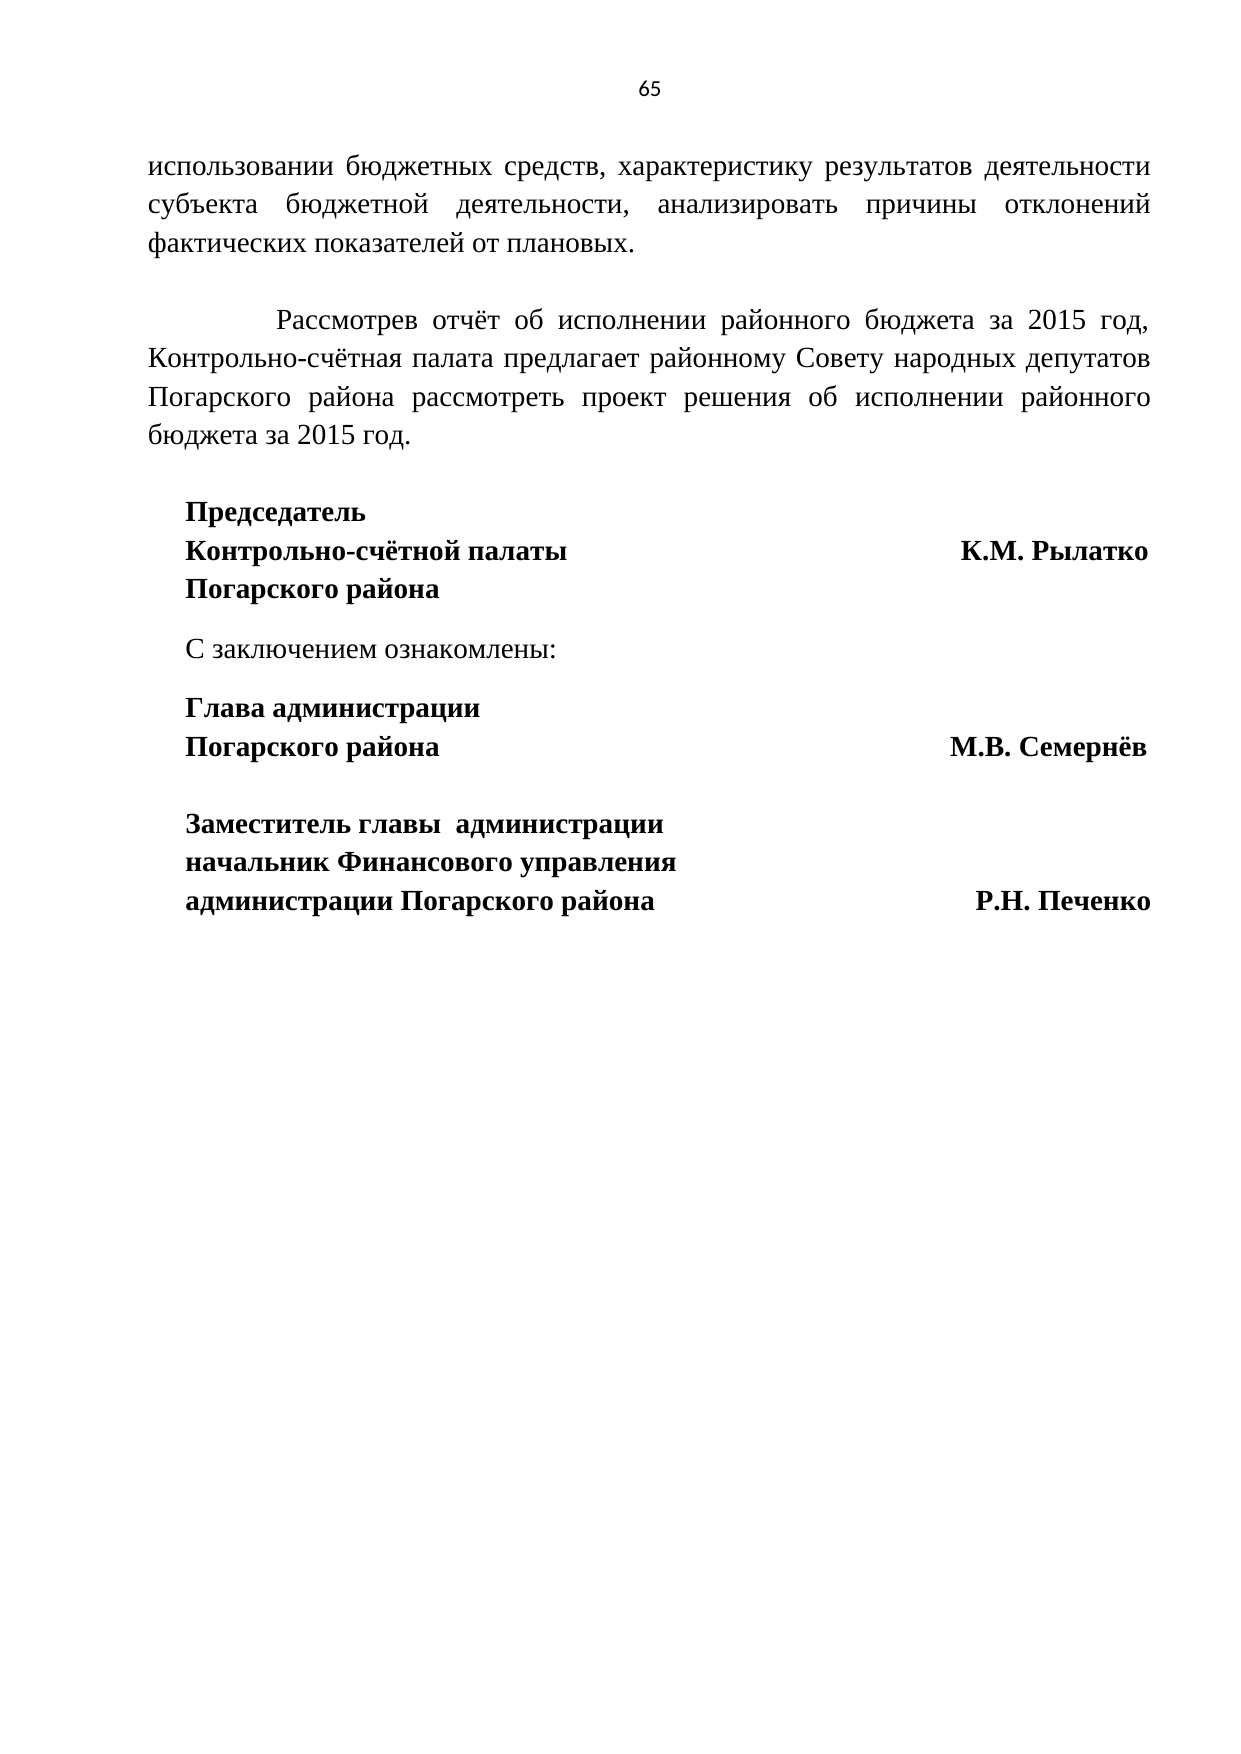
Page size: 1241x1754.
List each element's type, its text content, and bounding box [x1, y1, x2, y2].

text С заключением ознакомлены: [185, 631, 1152, 664]
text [148, 148, 1152, 258]
text Рассмотрев отчёт об исполнении районного бюджета за 2015 год, Контрольно-счётная палата предлагает районному Совету народных депутатов Погарского района рассмотреть проект решения об исполнении районного бюджета за 2015 год. [148, 302, 1152, 451]
text Председатель [185, 494, 1152, 528]
text администрации Погарского района Р.Н. Печенко [185, 883, 1152, 917]
text Заместитель главы администрации [185, 806, 1152, 839]
text Погарского района М.В. Семернёв [185, 729, 1152, 762]
text Погарского района [185, 572, 1152, 605]
text начальник Финансового управления [185, 844, 1152, 878]
text Контрольно-счётной палаты К.М. Рылатко [185, 533, 1152, 567]
text Глава администрации [185, 690, 1152, 724]
